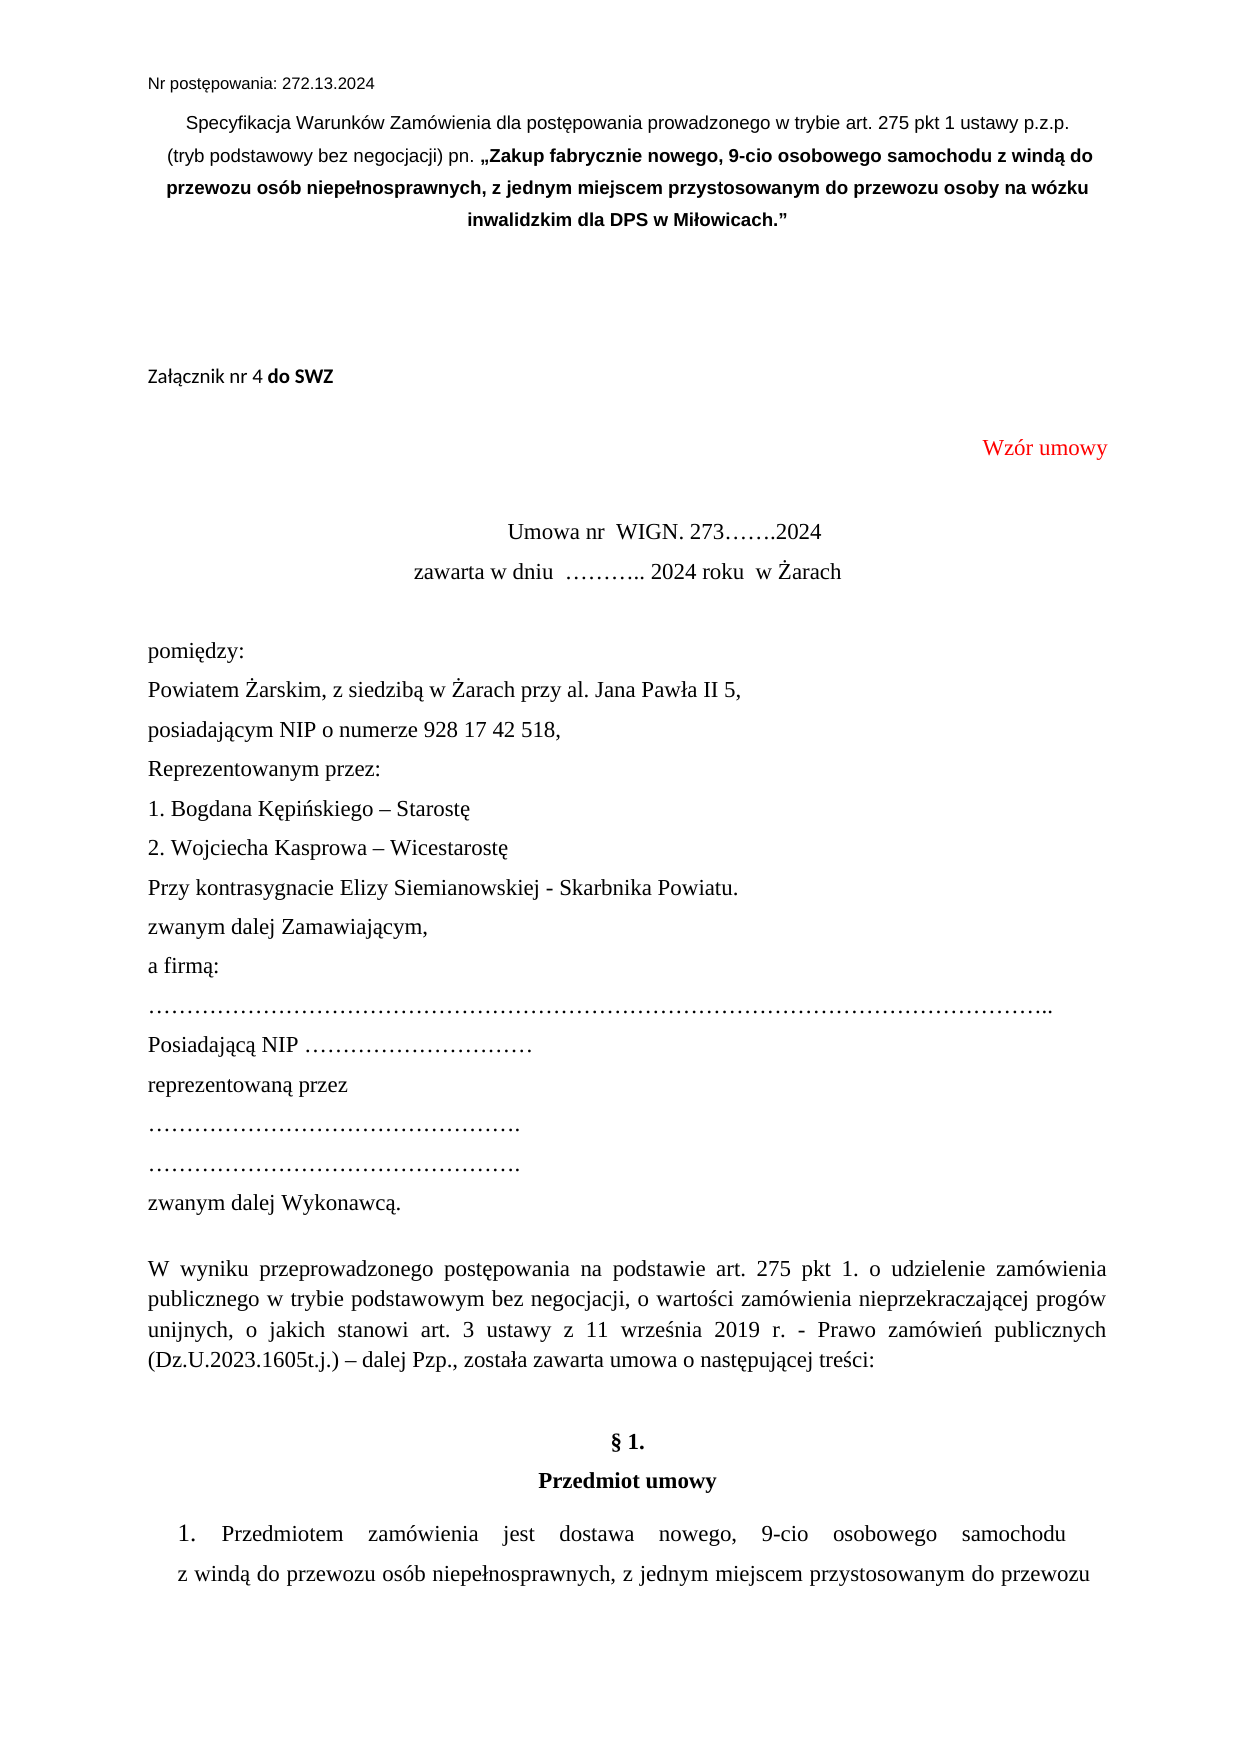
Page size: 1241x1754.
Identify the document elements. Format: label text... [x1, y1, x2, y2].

text posiadającym NIP o numerze 928 17 42 518, [148, 716, 1107, 742]
text …………………………………………. [148, 1111, 1107, 1137]
text Przedmiot umowy [148, 1467, 1107, 1493]
text reprezentowaną przez [148, 1071, 1107, 1097]
text zwanym dalej Wykonawcą. [148, 1189, 1107, 1216]
text § 1. [148, 1428, 1107, 1454]
text zwanym dalej Zamawiającym, [148, 913, 1107, 939]
text 2. Wojciecha Kasprowa – Wicestarostę [148, 834, 1107, 861]
text …………………………………………. [148, 1150, 1107, 1176]
text W wyniku przeprowadzonego postępowania na podstawie art. 275 pkt 1. o udzielenie zamówienia publicznego w trybie podstawowym bez negocjacji, o wartości zamówienia nieprzekraczającej progów unijnych, o jakich stanowi art. 3 ustawy z 11 września 2019 r. - Prawo zamówień publicznych (Dz.U.2023.1605t.j.) – dalej Pzp., została zawarta umowa o następującej treści: [148, 1255, 1107, 1372]
text Załącznik nr 4 do SWZ [148, 363, 1107, 389]
text 1. Bogdana Kępińskiego – Starostę [148, 795, 1107, 821]
text a firmą: [148, 953, 1107, 979]
text Reprezentowanym przez: [148, 755, 1107, 782]
text ……………………………………………………………………………………………………….. [148, 992, 1107, 1018]
text Przy kontrasygnacie Elizy Siemianowskiej - Skarbnika Powiatu. [148, 874, 1107, 900]
text Powiatem Żarskim, z siedzibą w Żarach przy al. Jana Pawła II 5, [148, 676, 1107, 703]
text Posiadającą NIP ………………………… [148, 1032, 1107, 1058]
text Umowa nr WIGN. 273…….2024 [148, 518, 1107, 545]
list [177, 1518, 1092, 1586]
text Wzór umowy [148, 434, 1107, 460]
text zawarta w dniu ……….. 2024 roku w Żarach [148, 558, 1107, 584]
text pomiędzy: [148, 637, 1107, 663]
